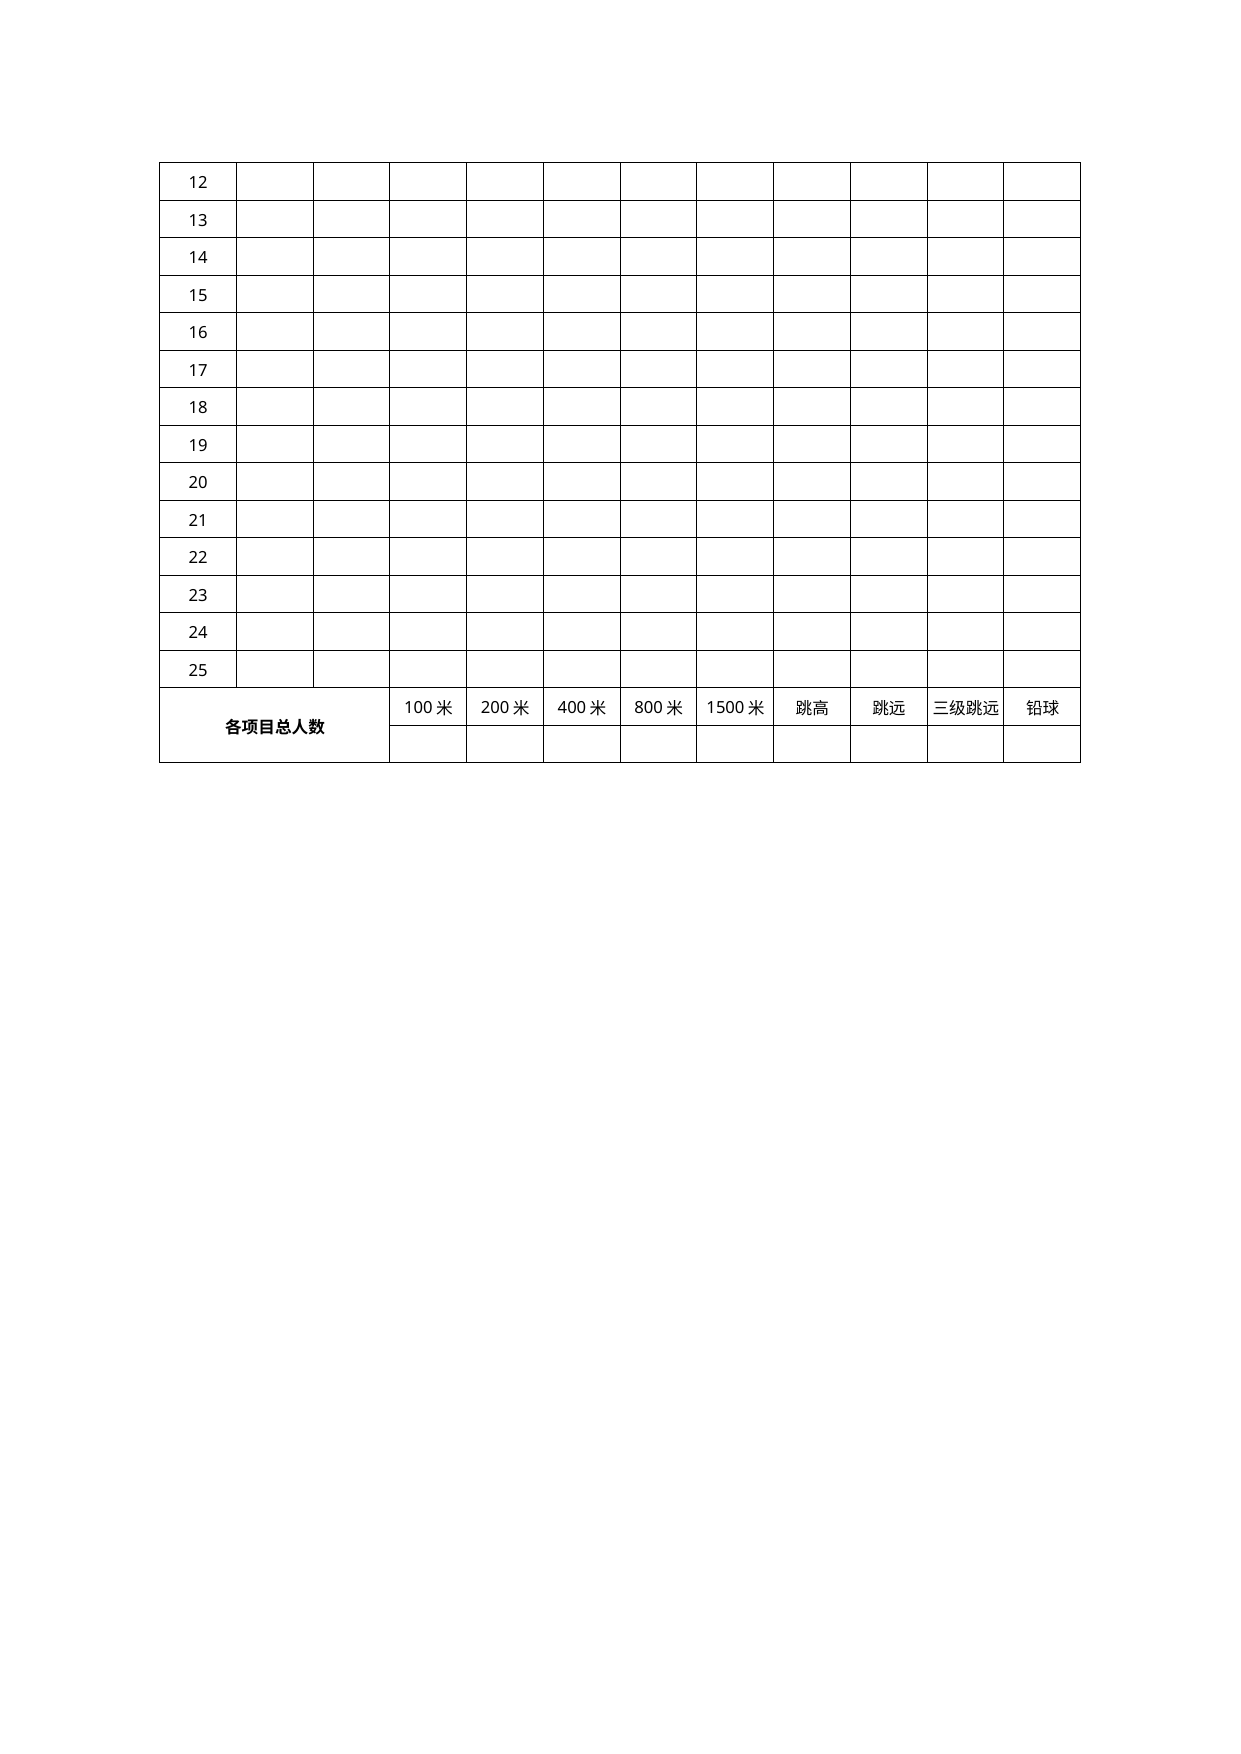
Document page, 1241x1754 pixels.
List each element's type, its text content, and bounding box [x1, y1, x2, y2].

table_cell [697, 463, 773, 499]
table_cell [621, 426, 696, 462]
table_cell 各项目总人数 [160, 688, 389, 762]
table_cell [544, 313, 620, 349]
table_cell [390, 351, 466, 387]
table_cell [774, 276, 850, 312]
table_cell [697, 238, 773, 274]
table_cell [1004, 201, 1080, 237]
table_cell [928, 651, 1003, 687]
table_cell [390, 276, 466, 312]
table_cell [928, 613, 1003, 649]
table_cell [467, 651, 543, 687]
table_cell [237, 463, 313, 499]
table_cell [1004, 538, 1080, 574]
table_cell [1004, 163, 1080, 199]
table_cell [851, 388, 927, 424]
table_cell [314, 313, 389, 349]
table_cell 14 [160, 238, 236, 274]
table_cell [467, 538, 543, 574]
table_cell [621, 388, 696, 424]
table_cell 200米 [467, 688, 543, 724]
table_cell [467, 276, 543, 312]
table_cell [1004, 351, 1080, 387]
table_cell [851, 613, 927, 649]
table_cell [544, 613, 620, 649]
table_cell [467, 351, 543, 387]
table_cell 跳远 [851, 688, 927, 724]
table_cell [467, 426, 543, 462]
table_cell [621, 351, 696, 387]
table_cell [390, 201, 466, 237]
table_cell [697, 426, 773, 462]
table_cell [621, 501, 696, 537]
table_cell [314, 351, 389, 387]
table_cell [851, 463, 927, 499]
table_cell [544, 426, 620, 462]
table_cell [237, 388, 313, 424]
table_cell [851, 313, 927, 349]
table_cell 100米 [390, 688, 466, 724]
table_cell [774, 388, 850, 424]
table_cell 18 [160, 388, 236, 424]
table_cell [928, 501, 1003, 537]
table_cell [544, 726, 620, 762]
table_cell [544, 351, 620, 387]
table_cell [467, 201, 543, 237]
table_cell [697, 651, 773, 687]
table_cell [467, 313, 543, 349]
table_cell [1004, 313, 1080, 349]
table_cell [390, 238, 466, 274]
table_cell 12 [160, 163, 236, 199]
table_cell [621, 538, 696, 574]
table_cell [390, 651, 466, 687]
table_cell 铅球 [1004, 688, 1080, 724]
table_cell [697, 163, 773, 199]
table_cell [774, 538, 850, 574]
table_cell [314, 163, 389, 199]
table_cell [851, 501, 927, 537]
table_cell [237, 201, 313, 237]
table_cell [697, 613, 773, 649]
table_cell [390, 313, 466, 349]
table_cell [1004, 463, 1080, 499]
table_cell [774, 501, 850, 537]
table_cell [237, 276, 313, 312]
table_cell [928, 576, 1003, 612]
table_cell [774, 726, 850, 762]
table_cell [237, 238, 313, 274]
table_cell 25 [160, 651, 236, 687]
table_cell [621, 726, 696, 762]
table_cell [851, 351, 927, 387]
table_cell 15 [160, 276, 236, 312]
table_cell 23 [160, 576, 236, 612]
table_cell [544, 651, 620, 687]
table_cell [774, 351, 850, 387]
table_cell [697, 501, 773, 537]
table_cell [928, 726, 1003, 762]
table_cell [928, 426, 1003, 462]
table_cell [390, 163, 466, 199]
table_cell 1500米 [697, 688, 773, 724]
table_cell 三级跳远 [928, 688, 1003, 724]
table_cell [467, 726, 543, 762]
table_cell [697, 726, 773, 762]
table_cell [390, 463, 466, 499]
table_cell [621, 463, 696, 499]
table_cell 21 [160, 501, 236, 537]
table_cell [390, 426, 466, 462]
table_cell [697, 201, 773, 237]
table_cell [851, 726, 927, 762]
table_cell [697, 538, 773, 574]
table_cell [697, 313, 773, 349]
table_cell [467, 501, 543, 537]
table_cell [544, 201, 620, 237]
table_cell [928, 388, 1003, 424]
table_cell [928, 538, 1003, 574]
table_cell 16 [160, 313, 236, 349]
table_cell [314, 613, 389, 649]
table_cell [851, 538, 927, 574]
table_cell [697, 351, 773, 387]
table_cell [544, 463, 620, 499]
table_cell 20 [160, 463, 236, 499]
table_cell [544, 388, 620, 424]
table_cell [851, 651, 927, 687]
table_cell [314, 276, 389, 312]
table_cell [928, 351, 1003, 387]
table_cell [774, 201, 850, 237]
table_cell [237, 651, 313, 687]
table_cell [544, 276, 620, 312]
table_cell [390, 538, 466, 574]
table_cell [621, 576, 696, 612]
table_cell [774, 163, 850, 199]
table_cell [314, 463, 389, 499]
table_cell [544, 163, 620, 199]
table_cell [774, 613, 850, 649]
table_cell [928, 163, 1003, 199]
table_cell [467, 576, 543, 612]
table_cell [237, 613, 313, 649]
table_cell 跳高 [774, 688, 850, 724]
table_cell [851, 276, 927, 312]
table_cell [928, 276, 1003, 312]
table_cell [314, 538, 389, 574]
table_cell [621, 201, 696, 237]
table_cell [774, 426, 850, 462]
table_cell [1004, 501, 1080, 537]
table_cell [1004, 726, 1080, 762]
table_cell [851, 238, 927, 274]
table_cell [467, 388, 543, 424]
table_cell [928, 313, 1003, 349]
table_cell [314, 238, 389, 274]
table_cell 400米 [544, 688, 620, 724]
table_cell [390, 388, 466, 424]
table_cell [928, 238, 1003, 274]
table_cell [390, 501, 466, 537]
table_cell [390, 613, 466, 649]
table_cell [851, 426, 927, 462]
table_cell [544, 238, 620, 274]
table_cell [390, 576, 466, 612]
table_cell [621, 313, 696, 349]
table_cell [851, 576, 927, 612]
table_cell [237, 576, 313, 612]
table_cell [621, 613, 696, 649]
table_cell [544, 501, 620, 537]
table_cell [314, 651, 389, 687]
table_cell [928, 463, 1003, 499]
table_cell [237, 538, 313, 574]
table_cell [237, 501, 313, 537]
table_cell [467, 163, 543, 199]
table_cell [621, 163, 696, 199]
table_cell [774, 651, 850, 687]
table_cell [1004, 238, 1080, 274]
table_cell [697, 576, 773, 612]
table_cell 17 [160, 351, 236, 387]
table_cell 13 [160, 201, 236, 237]
table_cell [237, 426, 313, 462]
table_cell [774, 463, 850, 499]
table_cell [851, 163, 927, 199]
table_cell [1004, 576, 1080, 612]
table_cell 22 [160, 538, 236, 574]
table_cell [544, 538, 620, 574]
table_cell [774, 576, 850, 612]
table_cell [237, 351, 313, 387]
table_cell [314, 426, 389, 462]
table_cell [774, 313, 850, 349]
table_cell [390, 726, 466, 762]
table_cell [467, 463, 543, 499]
table_cell [1004, 651, 1080, 687]
table_cell [1004, 388, 1080, 424]
table_cell [314, 576, 389, 612]
table_cell 800米 [621, 688, 696, 724]
table_cell [314, 388, 389, 424]
table_cell [467, 613, 543, 649]
table_cell [314, 201, 389, 237]
table_cell [467, 238, 543, 274]
table_cell [1004, 613, 1080, 649]
table_cell [774, 238, 850, 274]
table_cell 19 [160, 426, 236, 462]
table_cell [314, 501, 389, 537]
table_cell [544, 576, 620, 612]
table_cell [851, 201, 927, 237]
table_cell [697, 388, 773, 424]
table_cell [237, 163, 313, 199]
table_cell [621, 276, 696, 312]
table_cell 24 [160, 613, 236, 649]
table_cell [621, 238, 696, 274]
table_cell [697, 276, 773, 312]
table_cell [1004, 276, 1080, 312]
table_cell [1004, 426, 1080, 462]
table_cell [237, 313, 313, 349]
table_cell [928, 201, 1003, 237]
table_cell [621, 651, 696, 687]
